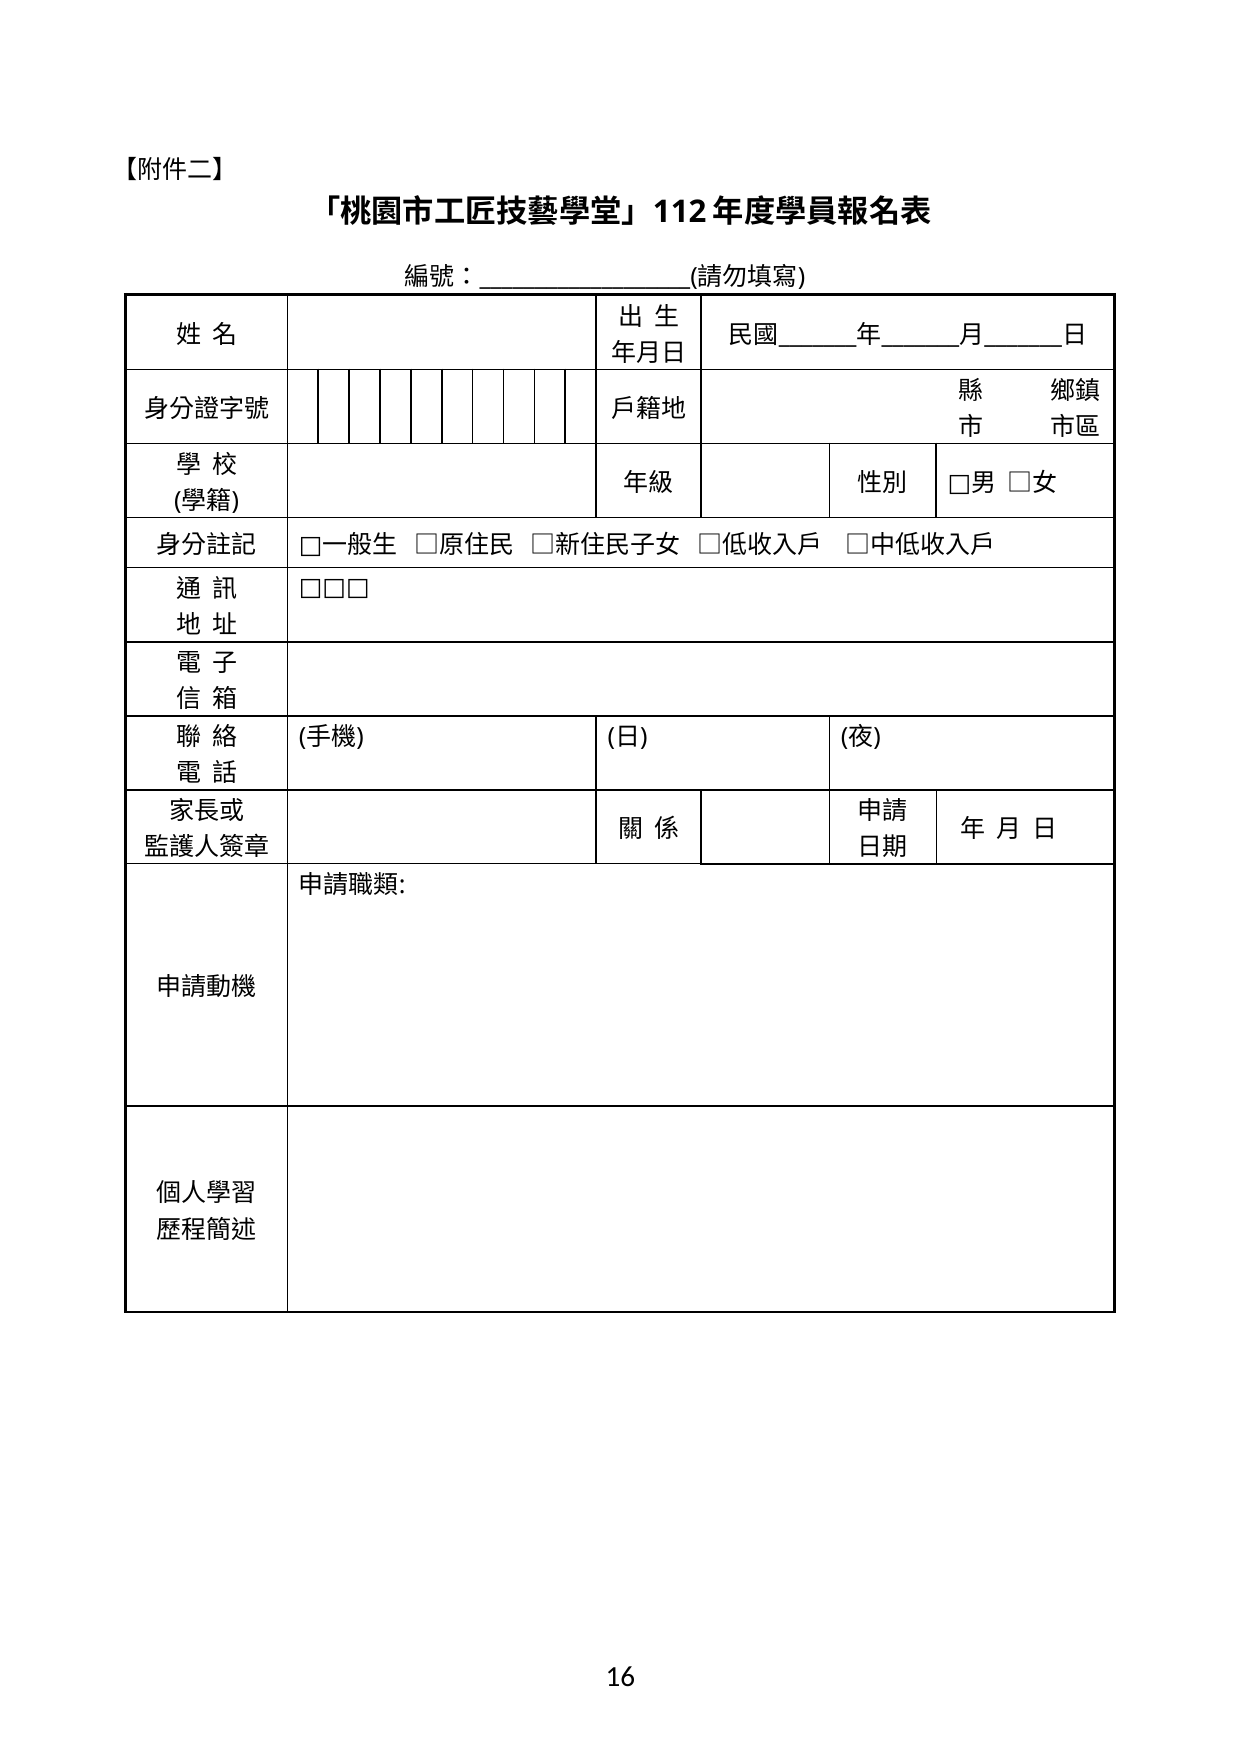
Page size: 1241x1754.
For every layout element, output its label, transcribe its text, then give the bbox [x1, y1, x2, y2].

table_header 民國_______年_______月_______日 [702, 296, 1113, 368]
table_cell [412, 370, 441, 443]
table_cell [566, 370, 595, 443]
table_cell (日) [597, 717, 829, 789]
text 「桃園市工匠技藝學堂」112年度學員報名表 [112, 186, 1128, 232]
table_cell 申請 日期 [830, 791, 936, 863]
table_cell 年級 [597, 444, 700, 517]
text 編號：___________________(請勿填寫) [112, 257, 1143, 293]
table_cell 縣 鄉鎮 市 市區 [702, 370, 1113, 443]
table_cell [702, 444, 829, 517]
table_cell 家長或 監護人簽章 [127, 791, 287, 863]
table_cell □一般生 □原住民 □新住民子女 □低收入戶 □中低收入戶 [288, 518, 1113, 567]
table_cell [702, 791, 829, 863]
table_cell □□□ [288, 568, 1113, 641]
table_cell 身分證字號 [127, 370, 287, 443]
table_cell [350, 370, 379, 443]
table_cell 申請動機 [127, 864, 287, 1105]
table_cell 通 訊 地 址 [127, 568, 287, 641]
table_cell [535, 370, 564, 443]
table_cell 關 係 [597, 791, 700, 863]
table_header [288, 296, 595, 368]
table_cell 年 月 日 [937, 791, 1113, 863]
table_cell [288, 444, 595, 517]
table_cell [288, 791, 595, 863]
table_cell (手機) [288, 717, 595, 789]
table_cell [288, 1107, 1113, 1311]
table_cell □男 □女 [937, 444, 1113, 517]
table_header 姓 名 [127, 296, 287, 368]
table_cell [473, 370, 503, 443]
table_cell 戶籍地 [597, 370, 700, 443]
table_cell 個人學習 歷程簡述 [127, 1107, 287, 1311]
table_cell 聯 絡 電 話 [127, 717, 287, 789]
table_cell (夜) [830, 717, 1113, 789]
table_cell [288, 370, 317, 443]
table_cell [504, 370, 534, 443]
table_cell 學 校 (學籍) [127, 444, 287, 517]
table_cell 身分註記 [127, 518, 287, 567]
table_header 出 生 年月日 [597, 296, 700, 368]
table_cell 性別 [830, 444, 935, 517]
table_cell [443, 370, 472, 443]
table_cell [381, 370, 410, 443]
table_cell [288, 643, 1113, 715]
table_cell [319, 370, 348, 443]
table_cell 電 子 信 箱 [127, 643, 287, 715]
table_cell 申請職類: [288, 864, 1113, 1105]
text 【附件二】 [112, 150, 1128, 186]
